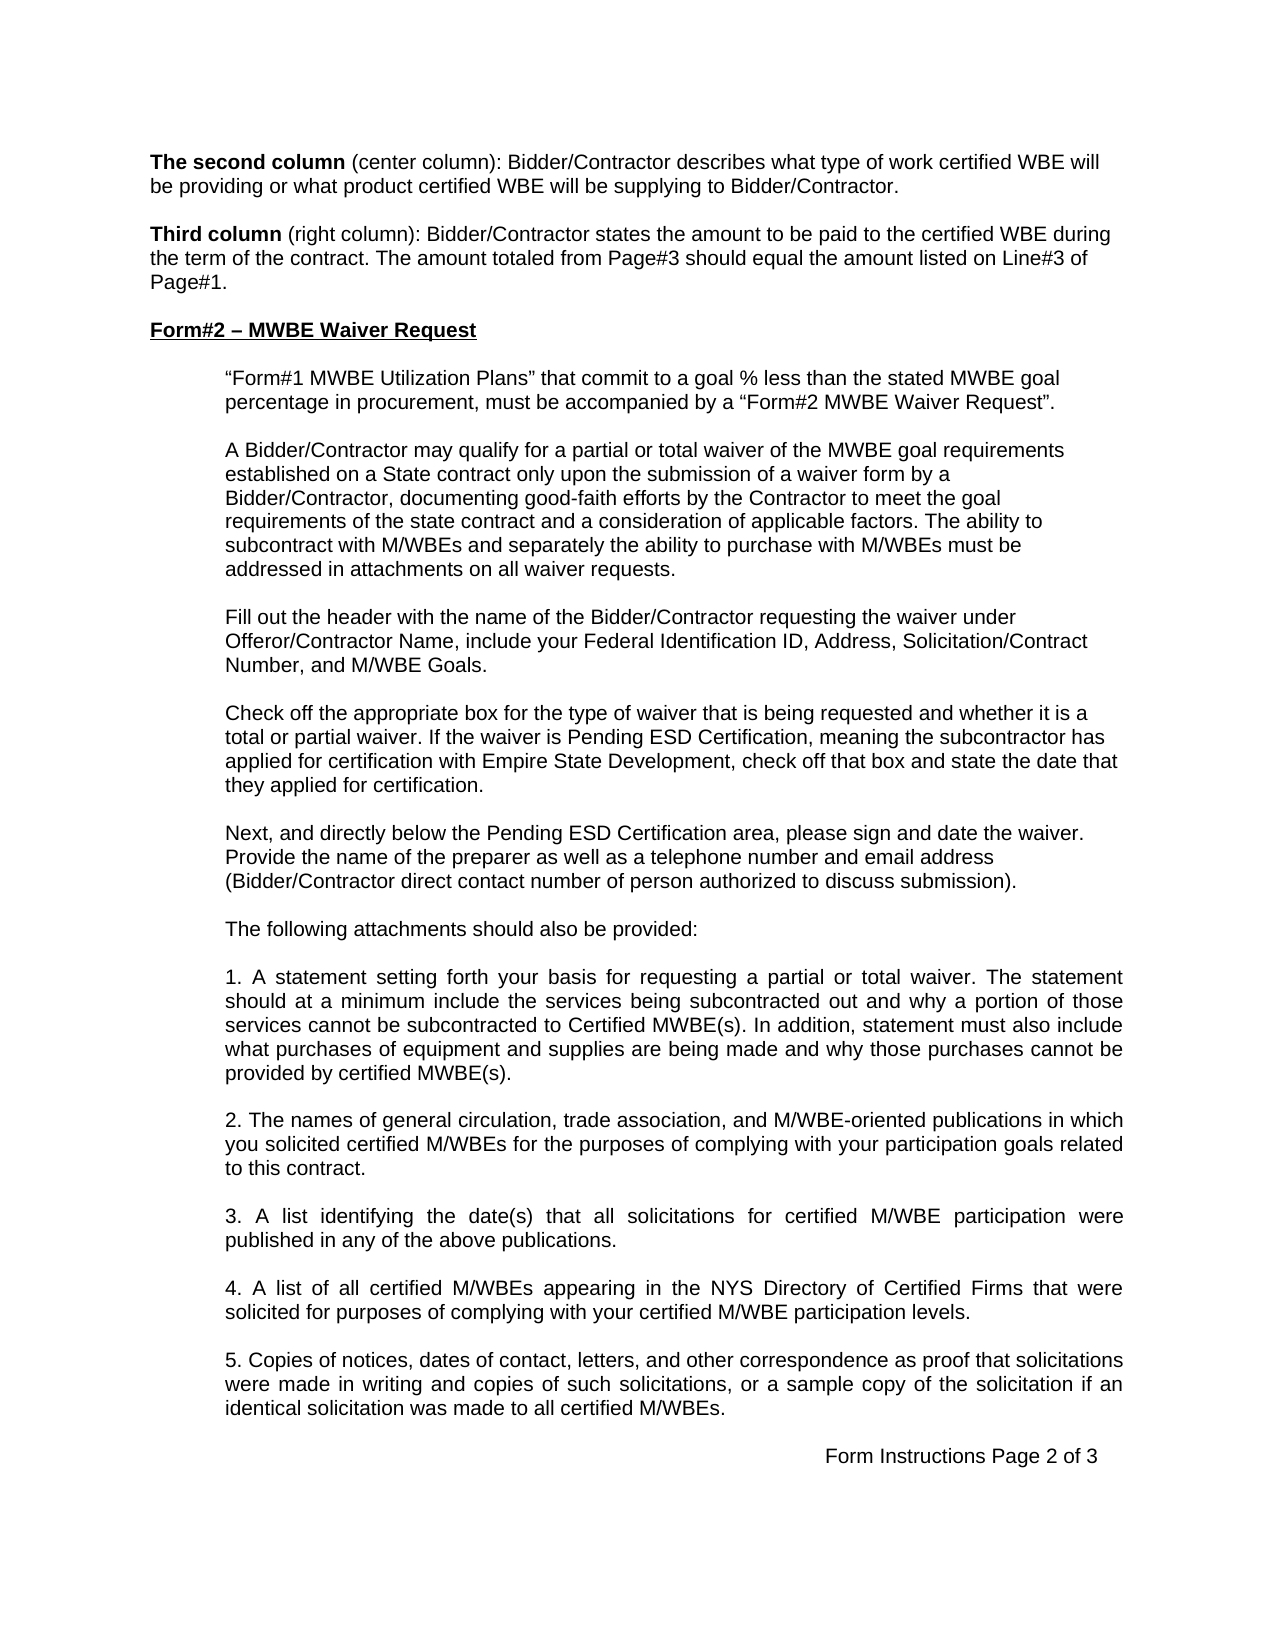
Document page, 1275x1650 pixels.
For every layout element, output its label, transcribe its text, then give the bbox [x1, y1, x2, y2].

text A Bidder/Contractor may qualify for a partial or total waiver of the MWBE goal requirements established on a State contract only upon the submission of a waiver form by a Bidder/Contractor, documenting good-faith efforts by the Contractor to meet the goal requirements of the state contract and a consideration of applicable factors. The ability to subcontract with M/WBEs and separately the ability to purchase with M/WBEs must be addressed in attachments on all waiver requests. [225, 437, 1125, 581]
text 3. A list identifying the date(s) that all solicitations for certified M/WBE participation were published in any of the above publications. [225, 1204, 1125, 1252]
text 4. A list of all certified M/WBEs appearing in the NYS Directory of Certified Firms that were solicited for purposes of complying with your certified M/WBE participation levels. [225, 1276, 1125, 1324]
text Form Instructions Page 2 of 3 [225, 1444, 1125, 1468]
text The following attachments should also be provided: [225, 917, 1125, 941]
text Form#2 – MWBE Waiver Request [150, 318, 1125, 342]
text 1. A statement setting forth your basis for requesting a partial or total waiver. The statement should at a minimum include the services being subcontracted out and why a portion of those services cannot be subcontracted to Certified MWBE(s). In addition, statement must also include what purchases of equipment and supplies are being made and why those purchases cannot be provided by certified MWBE(s). [225, 964, 1125, 1084]
text The second column (center column): Bidder/Contractor describes what type of work certified WBE will be providing or what product certified WBE will be supplying to Bidder/Contractor. [150, 150, 1125, 198]
text “Form#1 MWBE Utilization Plans” that commit to a goal % less than the stated MWBE goal percentage in procurement, must be accompanied by a “Form#2 MWBE Waiver Request”. [225, 366, 1125, 413]
text Check off the appropriate box for the type of waiver that is being requested and whether it is a total or partial waiver. If the waiver is Pending ESD Certification, meaning the subcontractor has applied for certification with Empire State Development, check off that box and state the date that they applied for certification. [225, 701, 1125, 797]
text Fill out the header with the name of the Bidder/Contractor requesting the waiver under Offeror/Contractor Name, include your Federal Identification ID, Address, Solicitation/Contract Number, and M/WBE Goals. [225, 605, 1125, 677]
text 5. Copies of notices, dates of contact, letters, and other correspondence as proof that solicitations were made in writing and copies of such solicitations, or a sample copy of the solicitation if an identical solicitation was made to all certified M/WBEs. [225, 1348, 1125, 1420]
text Third column (right column): Bidder/Contractor states the amount to be paid to the certified WBE during the term of the contract. The amount totaled from Page#3 should equal the amount listed on Line#3 of Page#1. [150, 222, 1125, 294]
text 2. The names of general circulation, trade association, and M/WBE-oriented publications in which you solicited certified M/WBEs for the purposes of complying with your participation goals related to this contract. [225, 1108, 1125, 1180]
text Next, and directly below the Pending ESD Certification area, please sign and date the waiver. Provide the name of the preparer as well as a telephone number and email address (Bidder/Contractor direct contact number of person authorized to discuss submission). [225, 821, 1125, 893]
